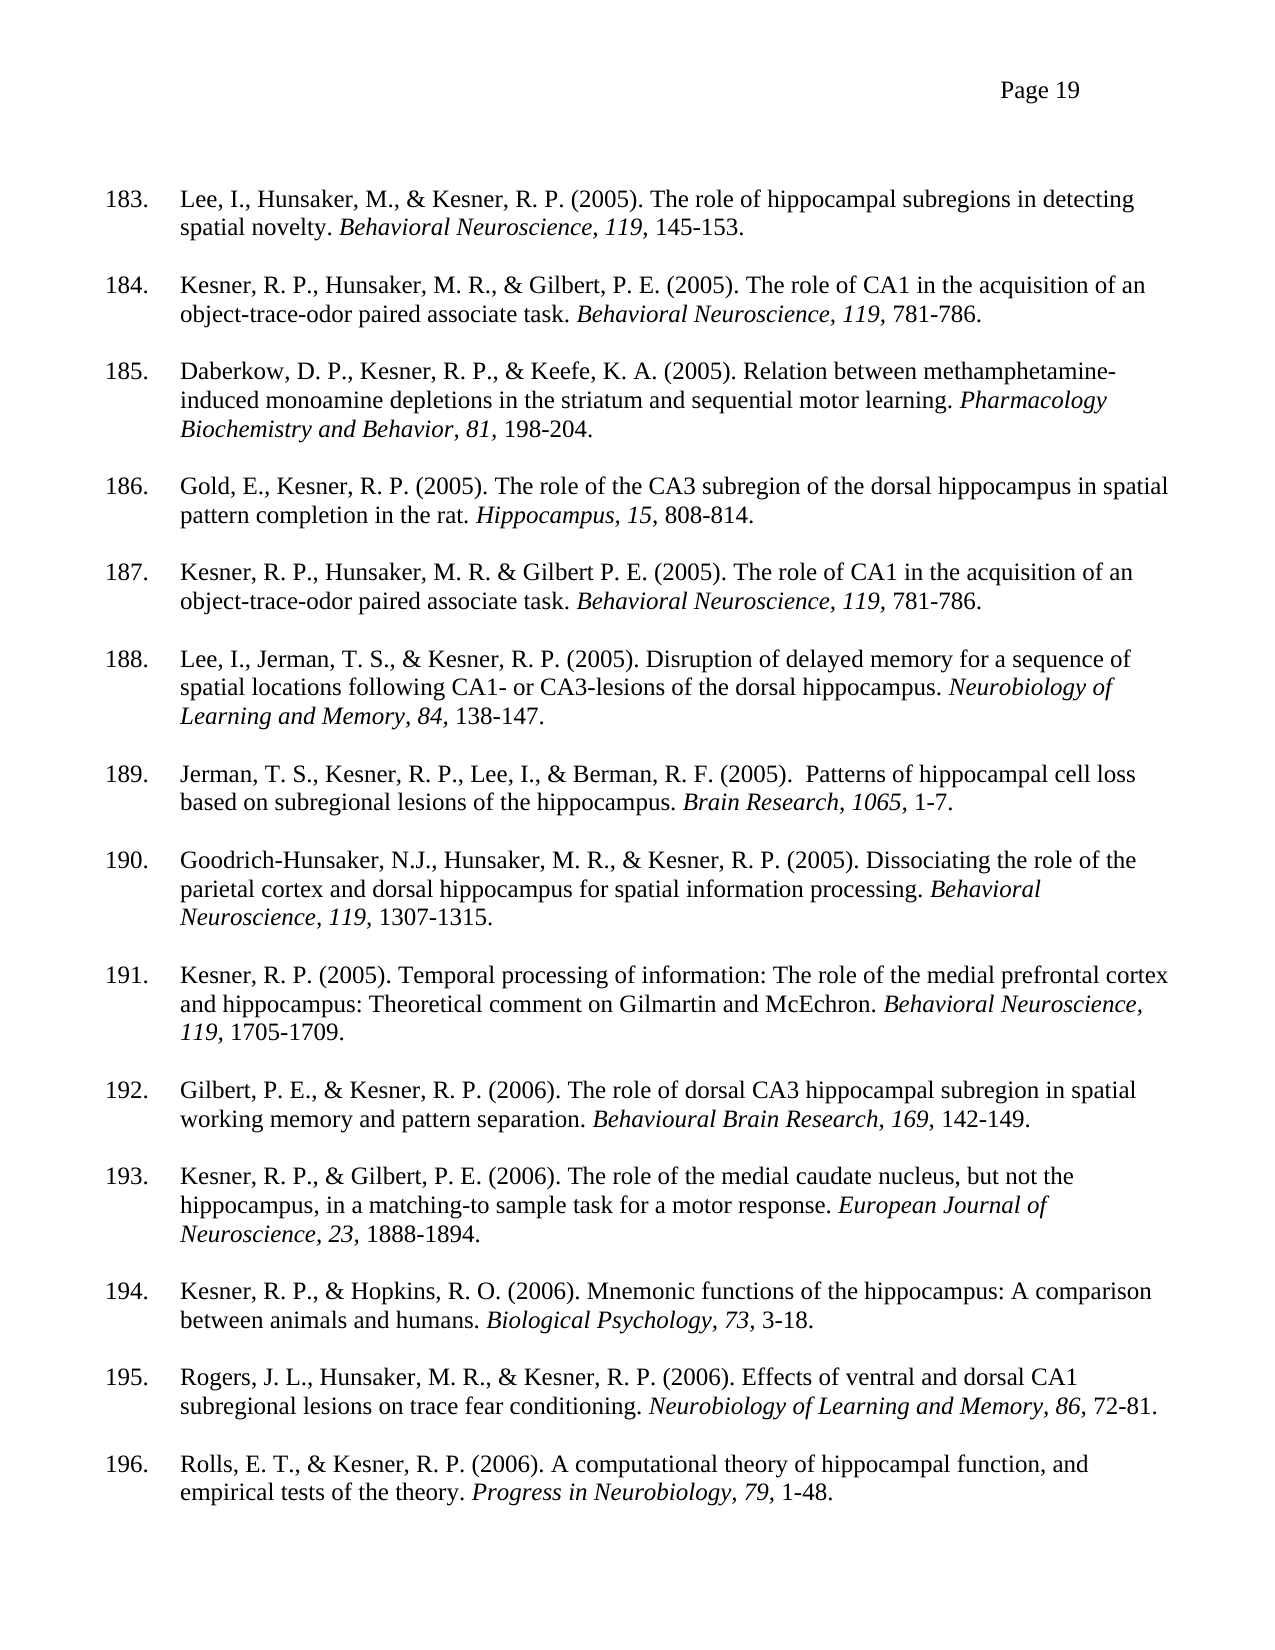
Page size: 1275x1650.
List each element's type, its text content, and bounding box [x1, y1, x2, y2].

list Rolls, E. T., & Kesner, R. P. (2006). A computational theory of hippocampal function, and empirical tests of the theory. Progress in Neurobiology, 79, 1-48. [105, 1449, 1170, 1506]
list Kesner, R. P., & Hopkins, R. O. (2006). Mnemonic functions of the hippocampus: A comparison between animals and humans. Biological Psychology, 73, 3-18. [105, 1276, 1170, 1334]
list Kesner, R. P. (2005). Temporal processing of information: The role of the medial prefrontal cortex and hippocampus: Theoretical comment on Gilmartin and McEchron. Behavioral Neuroscience, 119, 1705-1709. [105, 960, 1170, 1046]
list Jerman, T. S., Kesner, R. P., Lee, , & Berman, R. F. (2005). Patterns of hippocampal cell loss based on subregional lesions of the hippocampus. Brain Research, 1065, 1-7. [105, 759, 1170, 816]
list Rogers, J. L., Hunsaker, M. R., & Kesner, R. P. (2006). Effects of ventral and dorsal CA1 subregional lesions on trace fear conditioning. Neurobiology of Learning and Memory, 86, 72-81. [105, 1362, 1170, 1420]
list Gold, E., Kesner, R. P. (2005). The role of the CA3 subregion of the dorsal hippocampus in spatial pattern completion in the rat. Hippocampus, 15, 808-814. [105, 471, 1170, 529]
list Gilbert, P. E., & Kesner, R. P. (2006). The role of dorsal CA3 hippocampal subregion in spatial working memory and pattern separation. Behavioural Brain Research, 169, 142-149. [105, 1075, 1170, 1132]
list Kesner, R. P., & Gilbert, P. E. (2006). The role of the medial caudate nucleus, but not the hippocampus, in a matching-to sample task for a motor response. European Journal of Neuroscience, 23, 1888-1894. [105, 1161, 1170, 1247]
list Daberkow, D. P., Kesner, R. P., & Keefe, K. A. (2005). Relation between methamphetamine-induced monoamine depletions in the striatum and sequential motor learning. Pharmacology Biochemistry and Behavior, 81, 198-204. [105, 356, 1170, 442]
list Kesner, R. P., Hunsaker, M. R., & Gilbert, P. E. (2005). The role of CA1 in the acquisition of an object-trace-odor paired associate task. Behavioral Neuroscience, 119, 781-786. [105, 270, 1170, 327]
list Kesner, R. P., Hunsaker, M. R. & Gilbert P. E. (2005). The role of CA1 in the acquisition of an object-trace-odor paired associate task. Behavioral Neuroscience, 119, 781-786. [105, 557, 1170, 615]
list Lee, I., Hunsaker, M., & Kesner, R. P. (2005). The role of hippocampal subregions in detecting spatial novelty. Behavioral Neuroscience, 119, 145-153. [105, 184, 1170, 241]
list Lee, , Jerman, T. S., & Kesner, R. P. (2005). Disruption of delayed memory for a sequence of spatial locations following CA1- or CA3-lesions of the dorsal hippocampus. Neurobiology of Learning and Memory, 84, 138-147. [105, 644, 1170, 730]
list , Hunsaker, M. R., & Kesner, R. P. (2005). Dissociating the role of the parietal cortex and dorsal hippocampus for spatial information processing. Behavioral Neuroscience, 119, 1307-1315. [105, 845, 1170, 931]
